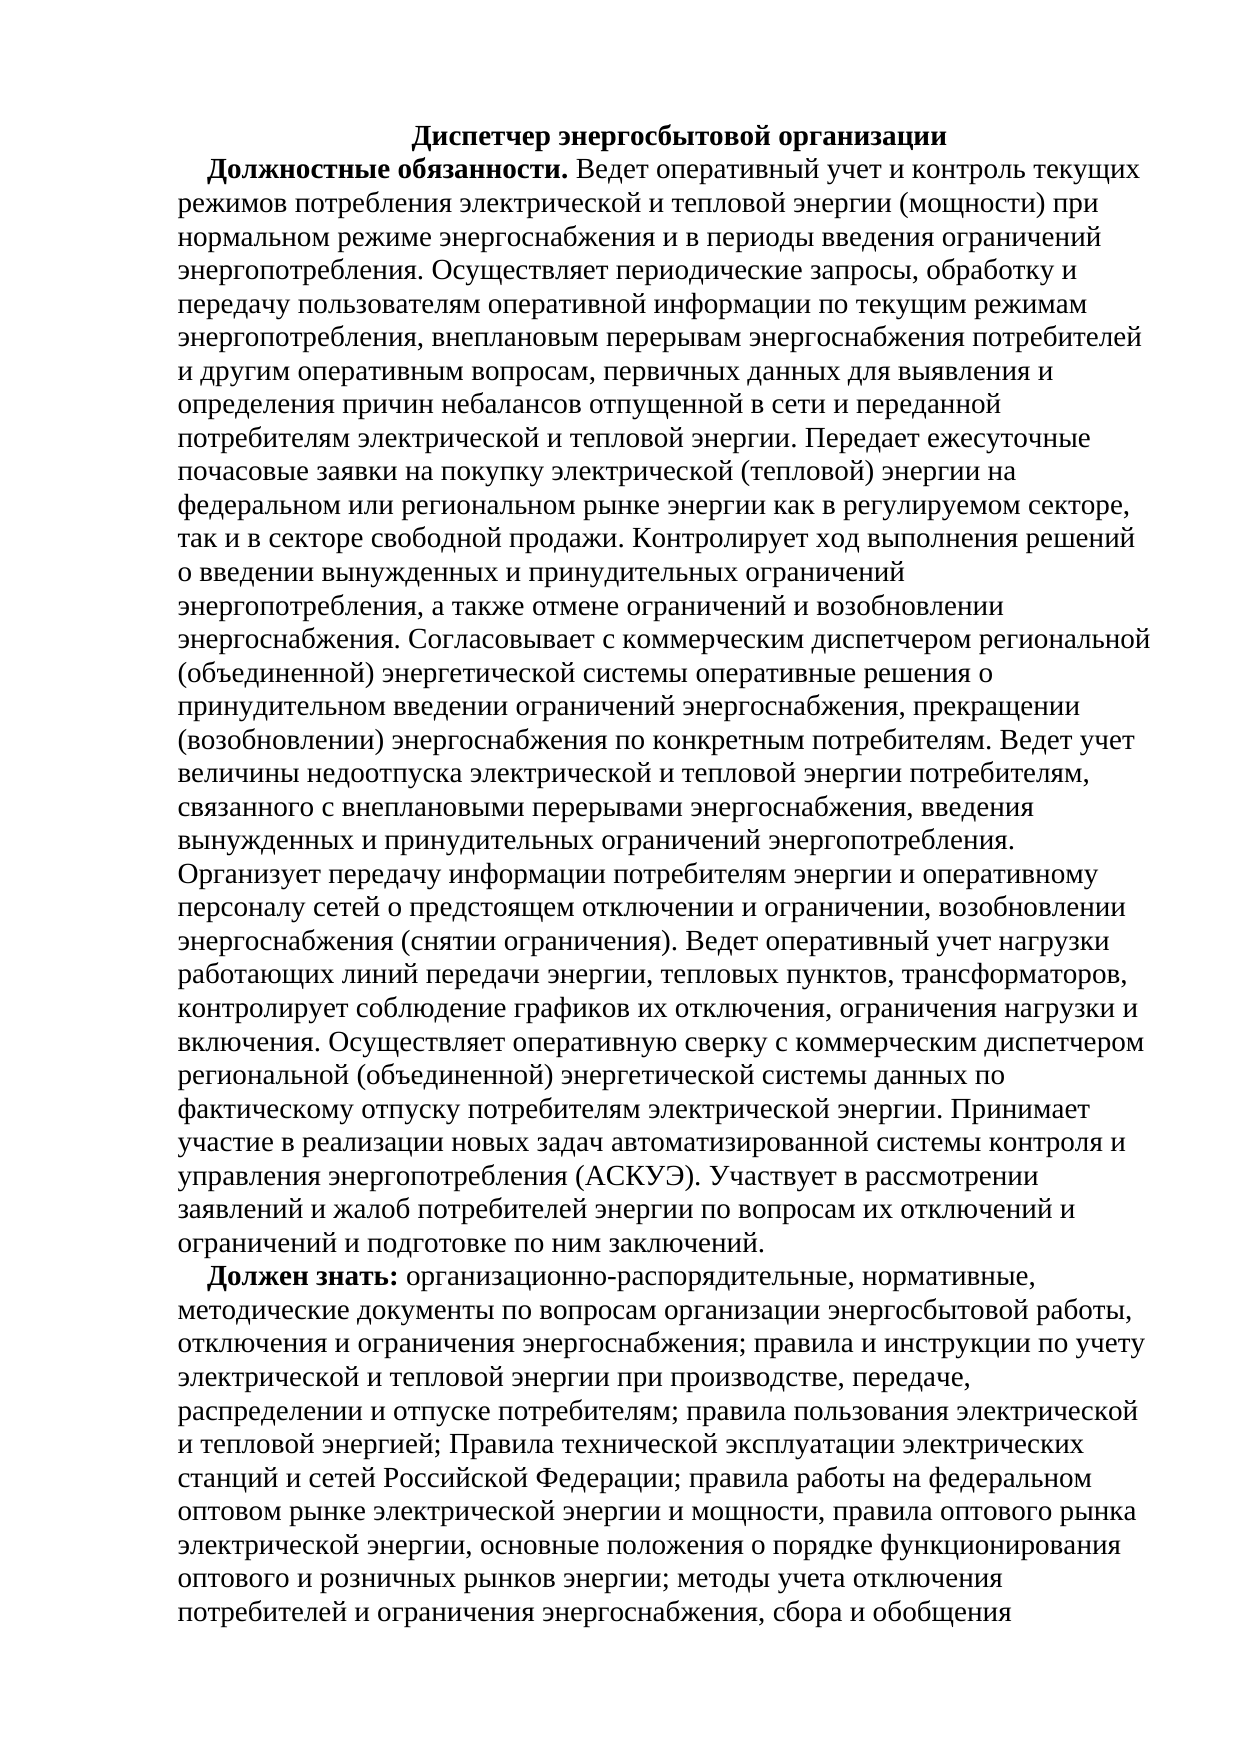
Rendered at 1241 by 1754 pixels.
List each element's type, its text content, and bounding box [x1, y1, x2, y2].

text Диспетчер энергосбытовой организации [177, 118, 1152, 152]
text Должностные обязанности. Ведет оперативный учет и контроль текущих режимов потребления электрической и тепловой энергии (мощности) при нормальном режиме энергоснабжения и в периоды введения ограничений энергопотребления. Осуществляет периодические запросы, обработку и передачу пользователям оперативной информации по текущим режимам энергопотребления, внеплановым перерывам энергоснабжения потребителей и другим оперативным вопросам, первичных данных для выявления и определения причин небалансов отпущенной в сети и переданной потребителям электрической и тепловой энергии. Передает ежесуточные почасовые заявки на покупку электрической (тепловой) энергии на федеральном или региональном рынке энергии как в регулируемом секторе, так и в секторе свободной продажи. Контролирует ход выполнения решений о введении вынужденных и принудительных ограничений энергопотребления, а также отмене ограничений и возобновлении энергоснабжения. Согласовывает с коммерческим диспетчером региональной (объединенной) энергетической системы оперативные решения о принудительном введении ограничений энергоснабжения, прекращении (возобновлении) энергоснабжения по конкретным потребителям. Ведет учет величины недоотпуска электрической и тепловой энергии потребителям, связанного с внеплановыми перерывами энергоснабжения, введения вынужденных и принудительных ограничений энергопотребления. Организует передачу информации потребителям энергии и оперативному персоналу сетей о предстоящем отключении и ограничении, возобновлении энергоснабжения (снятии ограничения). Ведет оперативный учет нагрузки работающих линий передачи энергии, тепловых пунктов, трансформаторов, контролирует соблюдение графиков их отключения, ограничения нагрузки и включения. Осуществляет оперативную сверку с коммерческим диспетчером региональной (объединенной) энергетической системы данных по фактическому отпуску потребителям электрической энергии. Принимает участие в реализации новых задач автоматизированной системы контроля и управления энергопотребления (АСКУЭ). Участвует в рассмотрении заявлений и жалоб потребителей энергии по вопросам их отключений и ограничений и подготовке по ним заключений. [177, 152, 1152, 1258]
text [177, 1258, 1152, 1627]
